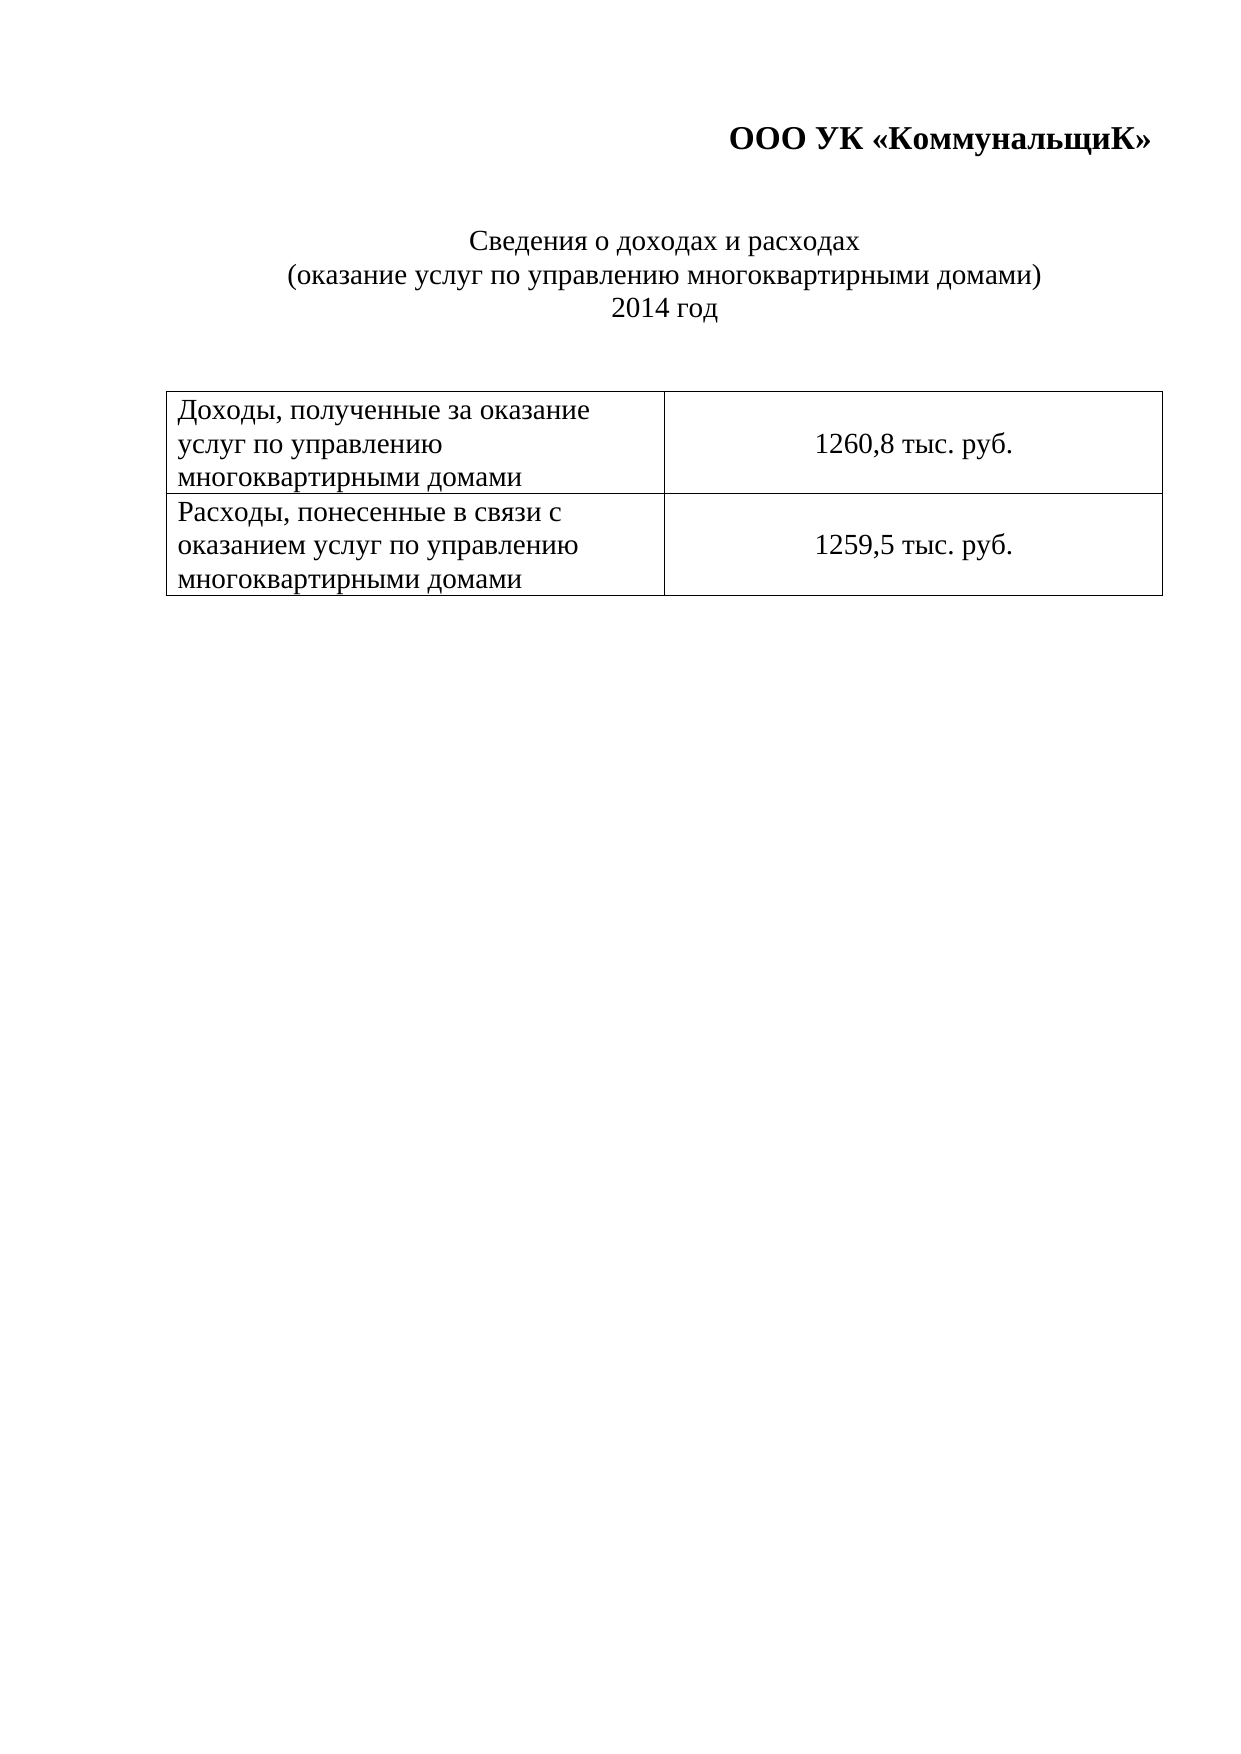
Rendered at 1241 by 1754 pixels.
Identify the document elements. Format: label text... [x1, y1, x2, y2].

table_cell Расходы, понесенные в связи с оказанием услуг по управлению многоквартирными домами [167, 494, 664, 594]
text (оказание услуг по управлению многоквартирными домами) [177, 257, 1152, 291]
text 2014 год [177, 291, 1152, 324]
text ООО УК «КоммунальщиК» [177, 118, 1152, 156]
table_header Доходы, полученные за оказание услуг по управлению многоквартирными домами [167, 392, 664, 493]
table_cell 1259,5 тыс. руб. [665, 494, 1162, 594]
text Сведения о доходах и расходах [177, 223, 1152, 257]
table_header 1260,8 тыс. руб. [665, 392, 1162, 493]
